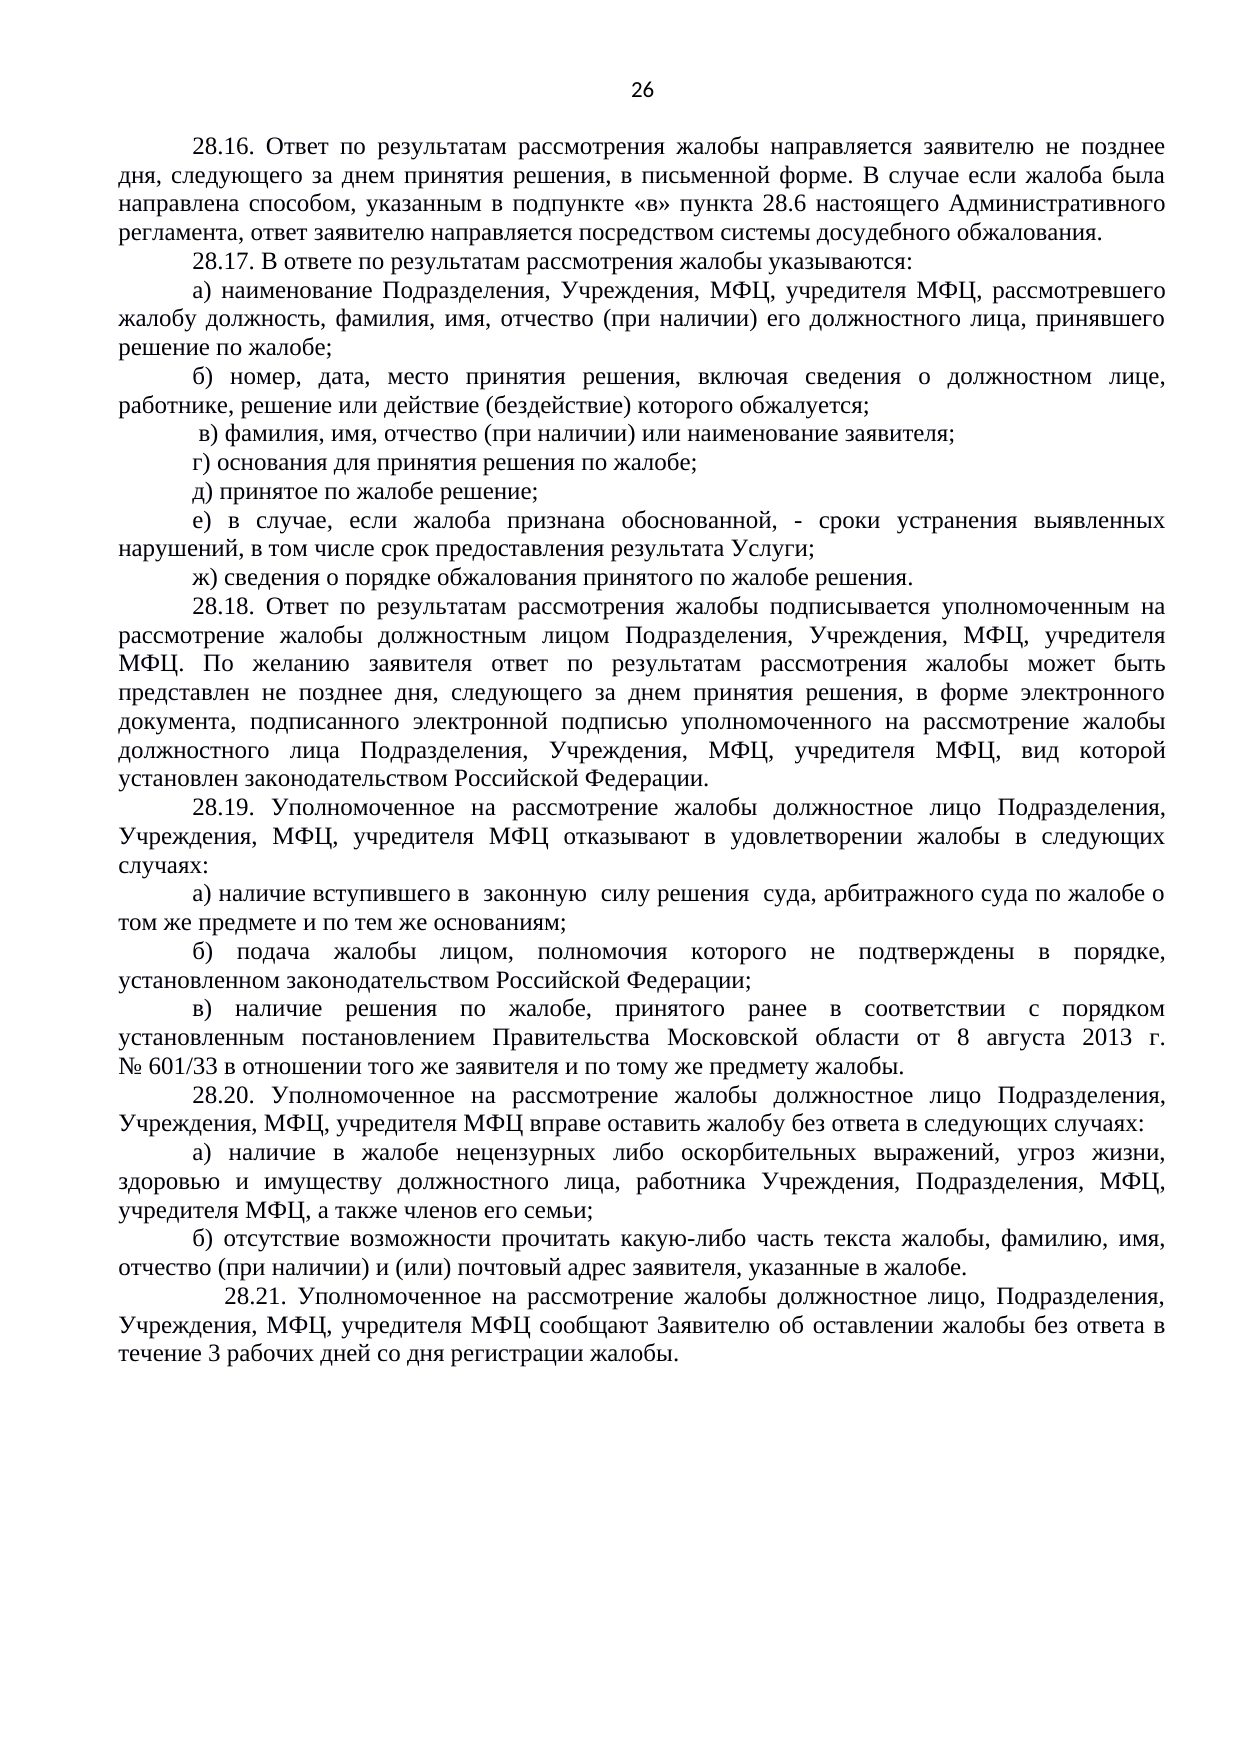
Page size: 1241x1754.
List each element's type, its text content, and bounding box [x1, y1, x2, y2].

text а) наименование Подразделения, Учреждения, МФЦ, учредителя МФЦ, рассмотревшего жалобу должность, фамилия, имя, отчество (при наличии) его должностного лица, принявшего решение по жалобе; [118, 275, 1167, 361]
text в) фамилия, имя, отчество (при наличии) или наименование заявителя; [118, 418, 1167, 447]
text б) подача жалобы лицом, полномочия которого не подтверждены в порядке, установленном законодательством Российской Федерации; [118, 936, 1167, 993]
text ж) сведения о порядке обжалования принятого по жалобе решения. [118, 562, 1167, 591]
text 28.16. Ответ по результатам рассмотрения жалобы направляется заявителю не позднее дня, следующего за днем принятия решения, в письменной форме. В случае если жалоба была направлена способом, указанным в подпункте «в» пункта 28.6 настоящего Административного регламента, ответ заявителю направляется посредством системы досудебного обжалования. [118, 131, 1167, 246]
text в) наличие решения по жалобе, принятого ранее в соответствии с порядком установленным постановлением Правительства Московской области от 8 августа 2013 г. № 601/33 в отношении того же заявителя и по тому же предмету жалобы. [118, 993, 1167, 1080]
text 28.20. Уполномоченное на рассмотрение жалобы должностное лицо Подразделения, Учреждения, МФЦ, учредителя МФЦ вправе оставить жалобу без ответа в следующих случаях: [118, 1080, 1167, 1137]
text б) номер, дата, место принятия решения, включая сведения о должностном лице, работнике, решение или действие (бездействие) которого обжалуется; [118, 361, 1167, 418]
text а) наличие вступившего в законную силу решения суда, арбитражного суда по жалобе о том же предмете и по тем же основаниям; [118, 878, 1167, 936]
text г) основания для принятия решения по жалобе; [118, 447, 1167, 476]
text 28.19. Уполномоченное на рассмотрение жалобы должностное лицо Подразделения, Учреждения, МФЦ, учредителя МФЦ отказывают в удовлетворении жалобы в следующих случаях: [118, 792, 1167, 878]
text 28.17. В ответе по результатам рассмотрения жалобы указываются: [118, 246, 1167, 275]
text б) отсутствие возможности прочитать какую-либо часть текста жалобы, фамилию, имя, отчество (при наличии) и (или) почтовый адрес заявителя, указанные в жалобе. [118, 1223, 1167, 1281]
text е) в случае, если жалоба признана обоснованной, - сроки устранения выявленных нарушений, в том числе срок предоставления результата Услуги; [118, 505, 1167, 562]
text 28.18. Ответ по результатам рассмотрения жалобы подписывается уполномоченным на рассмотрение жалобы должностным лицом Подразделения, Учреждения, МФЦ, учредителя МФЦ. По желанию заявителя ответ по результатам рассмотрения жалобы может быть представлен не позднее дня, следующего за днем принятия решения, в форме электронного документа, подписанного электронной подписью уполномоченного на рассмотрение жалобы должностного лица Подразделения, Учреждения, МФЦ, учредителя МФЦ, вид которой установлен законодательством Российской Федерации. [118, 591, 1167, 792]
text д) принятое по жалобе решение; [118, 476, 1167, 505]
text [118, 1281, 1167, 1367]
text а) наличие в жалобе нецензурных либо оскорбительных выражений, угроз жизни, здоровью и имуществу должностного лица, работника Учреждения, Подразделения, МФЦ, учредителя МФЦ, а также членов его семьи; [118, 1137, 1167, 1223]
